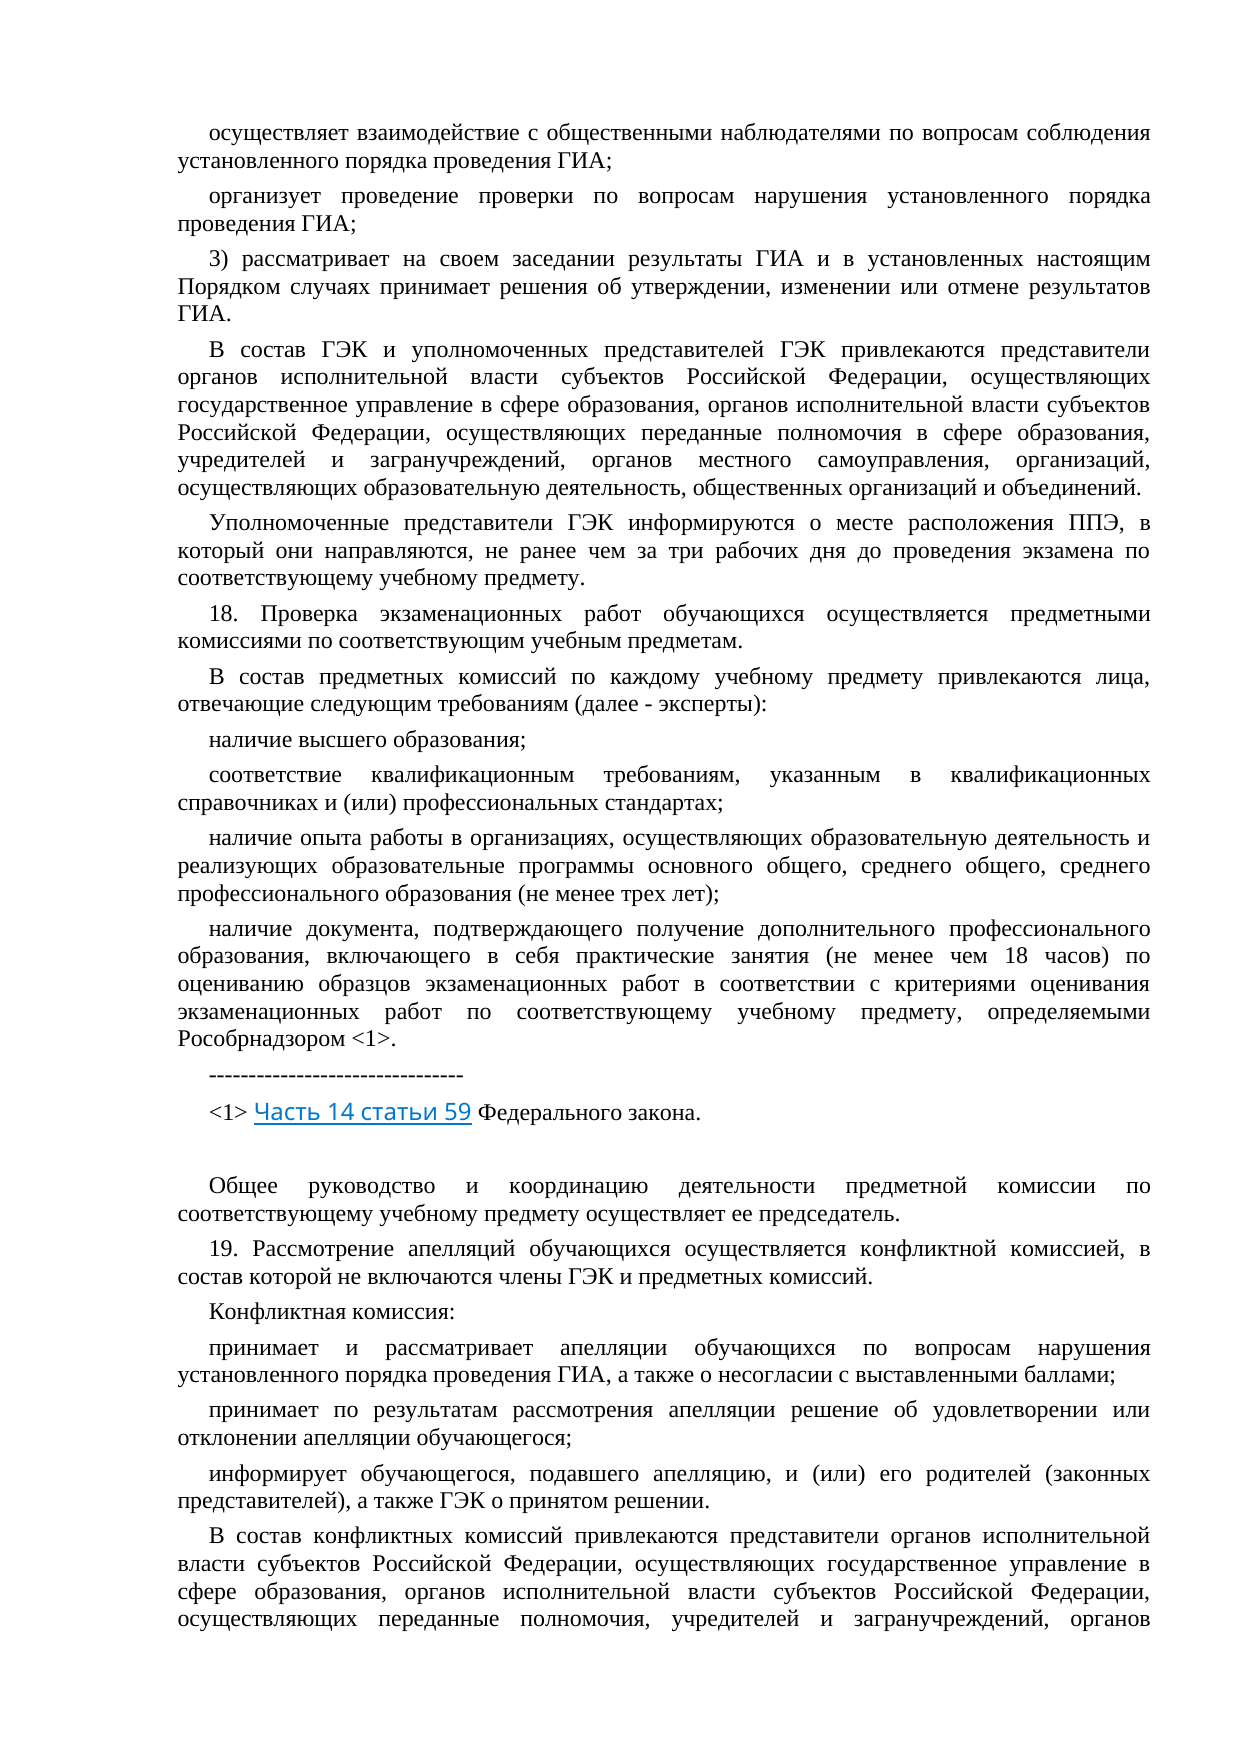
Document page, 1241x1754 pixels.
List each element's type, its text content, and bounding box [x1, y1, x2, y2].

text 18. Проверка экзаменационных работ обучающихся осуществляется предметными комиссиями по соответствующим учебным предметам. [177, 599, 1152, 654]
text информирует обучающегося, подавшего апелляцию, и (или) его родителей (законных представителей), а также ГЭК о принятом решении. [177, 1458, 1152, 1514]
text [177, 1522, 1152, 1632]
text <1> Часть 14 статьи 59 Федерального закона. [177, 1095, 1152, 1128]
text -------------------------------- [177, 1060, 1152, 1087]
text Уполномоченные представители ГЭК информируются о месте расположения ППЭ, в который они направляются, не ранее чем за три рабочих дня до проведения экзамена по соответствующему учебному предмету. [177, 508, 1152, 591]
text 3) рассматривает на своем заседании результаты ГИА и в установленных настоящим Порядком случаях принимает решения об утверждении, изменении или отмене результатов ГИА. [177, 244, 1152, 327]
text наличие высшего образования; [177, 725, 1152, 752]
text Общее руководство и координацию деятельности предметной комиссии по соответствующему учебному предмету осуществляет ее председатель. [177, 1171, 1152, 1226]
text организует проведение проверки по вопросам нарушения установленного порядка проведения ГИА; [177, 181, 1152, 236]
text 19. Рассмотрение апелляций обучающихся осуществляется конфликтной комиссией, в состав которой не включаются члены ГЭК и предметных комиссий. [177, 1234, 1152, 1289]
text соответствие квалификационным требованиям, указанным в квалификационных справочниках и (или) профессиональных стандартах; [177, 760, 1152, 816]
text наличие документа, подтверждающего получение дополнительного профессионального образования, включающего в себя практические занятия (не менее чем 18 часов) по оцениванию образцов экзаменационных работ в соответствии с критериями оценивания экзаменационных работ по соответствующему учебному предмету, определяемыми Рособрнадзором <1>. [177, 914, 1152, 1052]
text принимает и рассматривает апелляции обучающихся по вопросам нарушения установленного порядка проведения ГИА, а также о несогласии с выставленными баллами; [177, 1332, 1152, 1388]
text Конфликтная комиссия: [177, 1297, 1152, 1325]
text В состав предметных комиссий по каждому учебному предмету привлекаются лица, отвечающие следующим требованиям (далее - эксперты): [177, 662, 1152, 717]
text наличие опыта работы в организациях, осуществляющих образовательную деятельность и реализующих образовательные программы основного общего, среднего общего, среднего профессионального образования (не менее трех лет); [177, 823, 1152, 906]
text принимает по результатам рассмотрения апелляции решение об удовлетворении или отклонении апелляции обучающегося; [177, 1396, 1152, 1451]
text осуществляет взаимодействие с общественными наблюдателями по вопросам соблюдения установленного порядка проведения ГИА; [177, 118, 1152, 173]
text В состав ГЭК и уполномоченных представителей ГЭК привлекаются представители органов исполнительной власти субъектов Российской Федерации, осуществляющих государственное управление в сфере образования, органов исполнительной власти субъектов Российской Федерации, осуществляющих переданные полномочия в сфере образования, учредителей и загранучреждений, органов местного самоуправления, организаций, осуществляющих образовательную деятельность, общественных организаций и объединений. [177, 335, 1152, 500]
